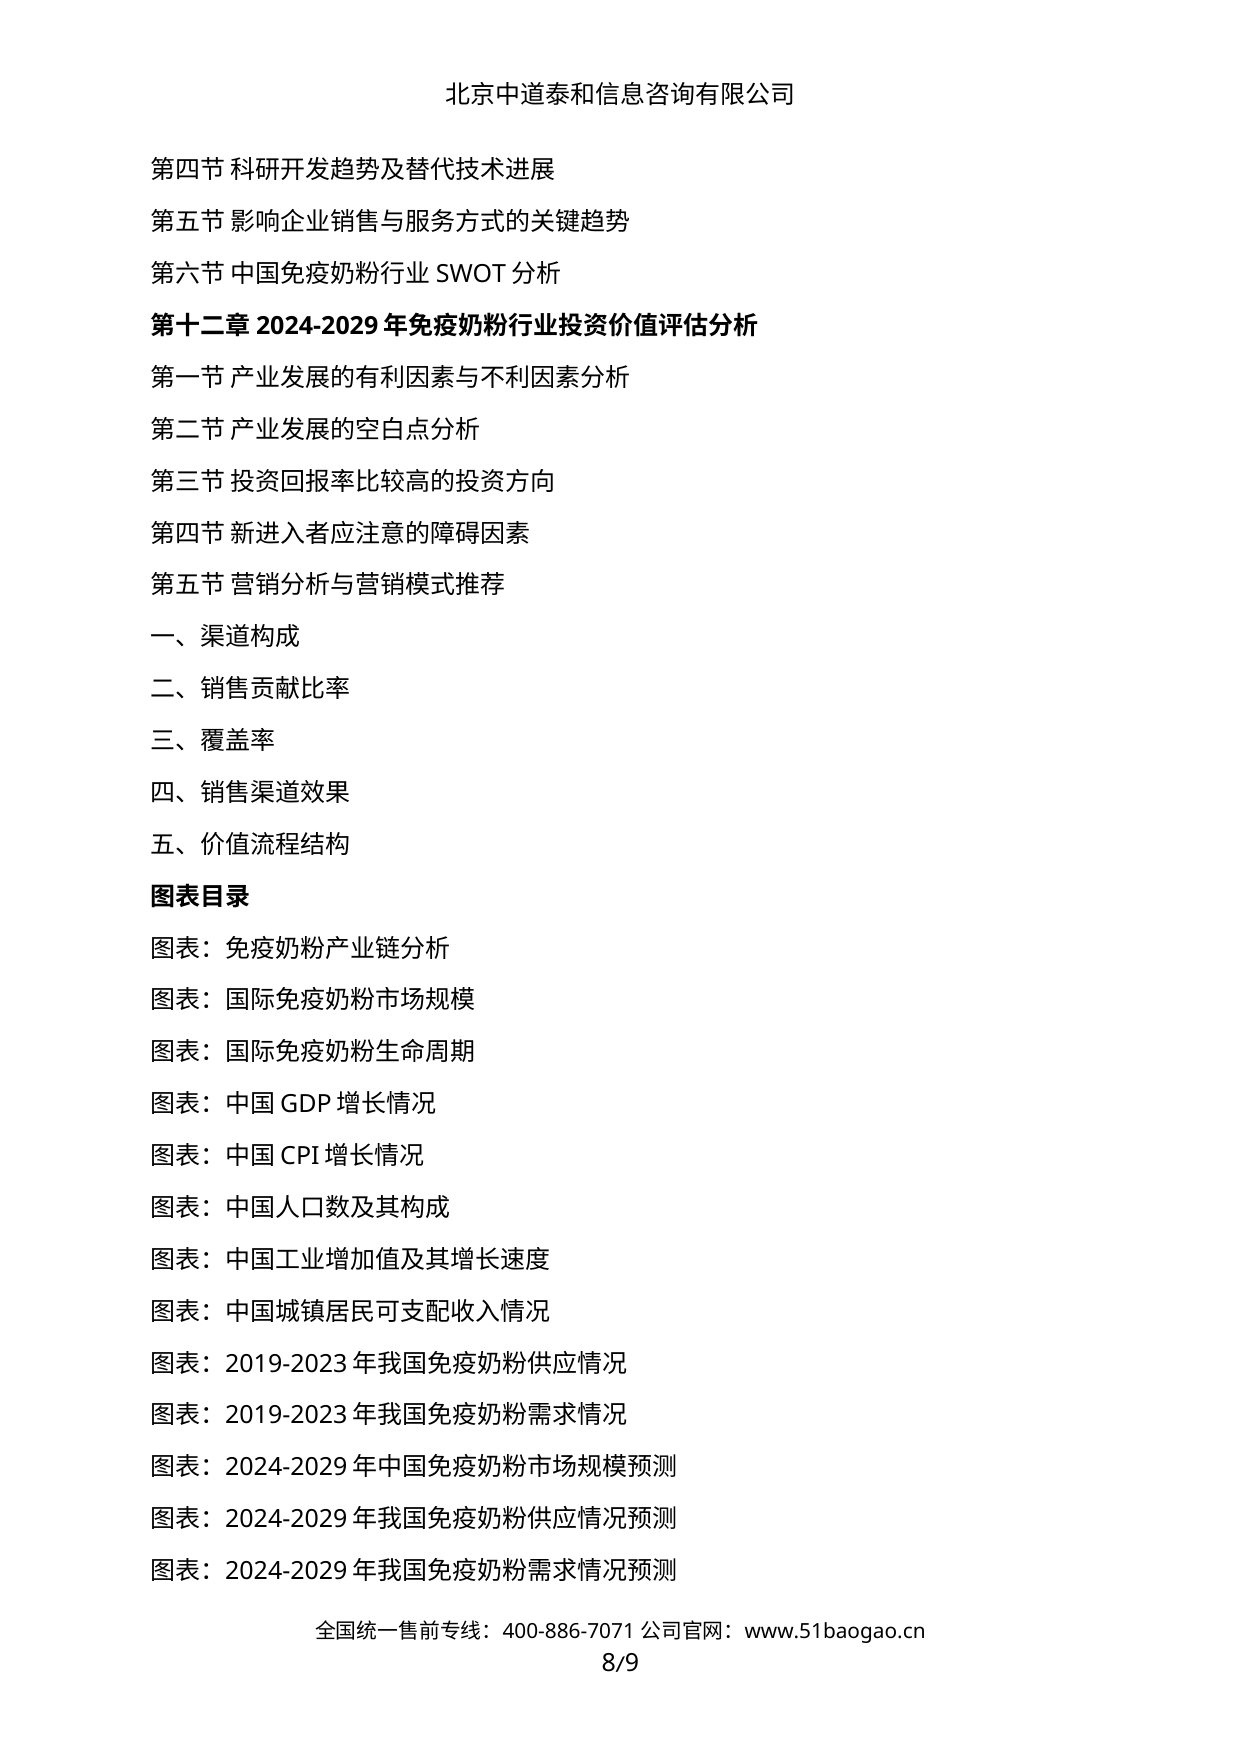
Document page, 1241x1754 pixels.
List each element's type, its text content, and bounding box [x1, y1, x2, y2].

text 第五节 营销分析与营销模式推荐 [150, 565, 1090, 601]
text 一、渠道构成 [150, 617, 1090, 653]
text 第一节 产业发展的有利因素与不利因素分析 [150, 357, 1090, 394]
text 第三节 投资回报率比较高的投资方向 [150, 461, 1090, 497]
text 图表：免疫奶粉产业链分析 [150, 928, 1090, 964]
text 图表：2019-2023年我国免疫奶粉供应情况 [150, 1343, 1090, 1379]
text 图表：中国CPI增长情况 [150, 1136, 1090, 1172]
text 图表：中国城镇居民可支配收入情况 [150, 1291, 1090, 1327]
text 二、销售贡献比率 [150, 669, 1090, 705]
text 图表：2024-2029年我国免疫奶粉供应情况预测 [150, 1499, 1090, 1535]
text 第六节 中国免疫奶粉行业SWOT分析 [150, 254, 1090, 290]
text 四、销售渠道效果 [150, 772, 1090, 809]
text 图表目录 [150, 876, 1090, 912]
text 第十二章 2024-2029年免疫奶粉行业投资价值评估分析 [150, 306, 1090, 342]
text 第二节 产业发展的空白点分析 [150, 409, 1090, 446]
text 图表：中国工业增加值及其增长速度 [150, 1239, 1090, 1276]
text 三、覆盖率 [150, 721, 1090, 757]
text 第四节 新进入者应注意的障碍因素 [150, 513, 1090, 549]
text 图表：中国GDP增长情况 [150, 1084, 1090, 1120]
text 图表：中国人口数及其构成 [150, 1187, 1090, 1224]
text 图表：国际免疫奶粉生命周期 [150, 1032, 1090, 1068]
text 图表：2024-2029年我国免疫奶粉需求情况预测 [150, 1551, 1090, 1587]
text 第四节 科研开发趋势及替代技术进展 [150, 150, 1090, 186]
text 图表：2024-2029年中国免疫奶粉市场规模预测 [150, 1447, 1090, 1483]
text 第五节 影响企业销售与服务方式的关键趋势 [150, 202, 1090, 238]
text 图表：2019-2023年我国免疫奶粉需求情况 [150, 1395, 1090, 1431]
text 图表：国际免疫奶粉市场规模 [150, 980, 1090, 1016]
text 五、价值流程结构 [150, 824, 1090, 861]
